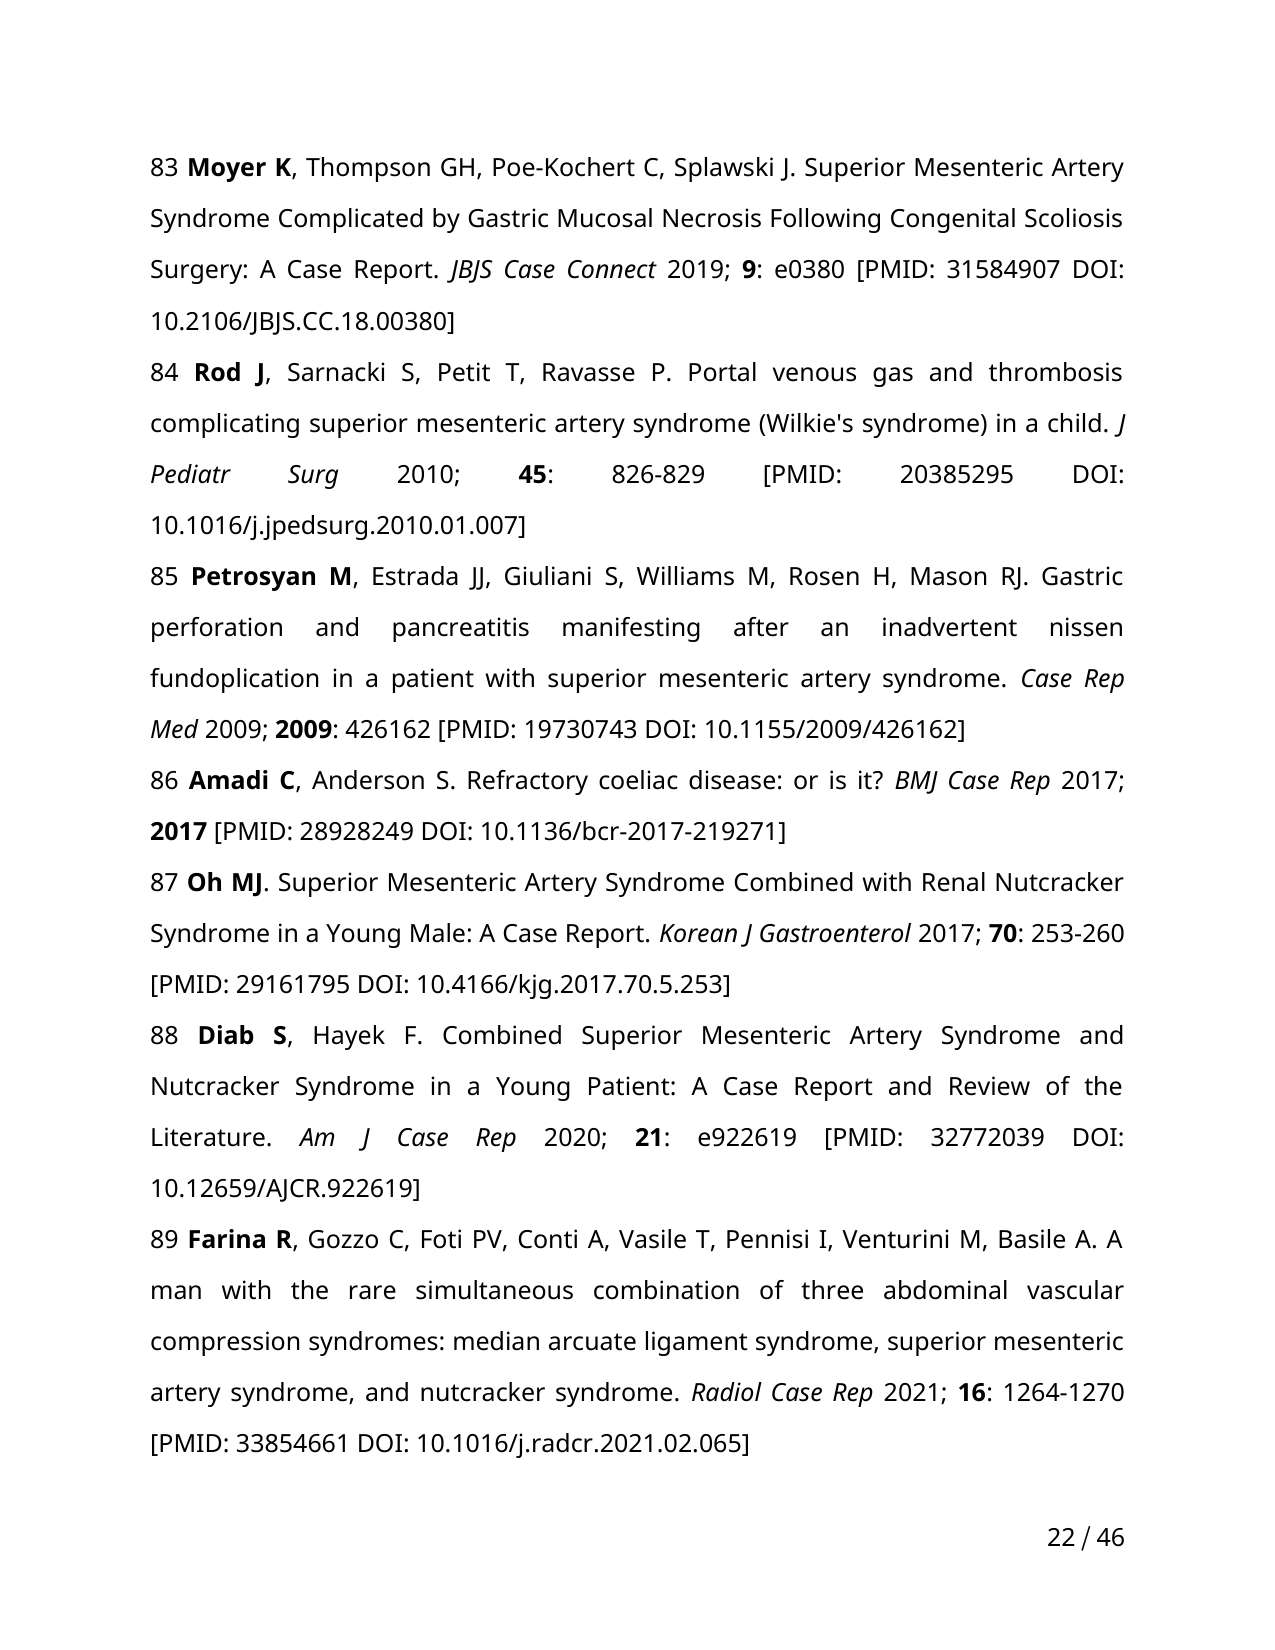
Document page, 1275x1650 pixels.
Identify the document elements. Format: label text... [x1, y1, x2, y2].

text 88 Diab S, Hayek F. Combined Superior Mesenteric Artery Syndrome and Nutcracker Syndrome in a Young Patient: A Case Report and Review of the Literature. Am J Case Rep 2020; 21: e922619 [PMID: 32772039 DOI: 10.12659/AJCR.922619] [150, 1018, 1125, 1205]
text 86 Amadi C, Anderson S. Refractory coeliac disease: or is it? BMJ Case Rep 2017; 2017 [PMID: 28928249 DOI: 10.1136/bcr-2017-219271] [150, 762, 1125, 848]
text 83 Moyer K, Thompson GH, Poe-Kochert C, Splawski J. Superior Mesenteric Artery Syndrome Complicated by Gastric Mucosal Necrosis Following Congenital Scoliosis Surgery: A Case Report. JBJS Case Connect 2019; 9: e0380 [PMID: 31584907 DOI: 10.2106/JBJS.CC.18.00380] [150, 150, 1125, 337]
text 84 Rod J, Sarnacki S, Petit T, Ravasse P. Portal venous gas and thrombosis complicating superior mesenteric artery syndrome (Wilkie's syndrome) in a child. J Pediatr Surg 2010; 45: 826-829 [PMID: 20385295 DOI: 10.1016/j.jpedsurg.2010.01.007] [150, 354, 1125, 541]
text 89 Farina R, Gozzo C, Foti PV, Conti A, Vasile T, Pennisi I, Venturini M, Basile A. A man with the rare simultaneous combination of three abdominal vascular compression syndromes: median arcuate ligament syndrome, superior mesenteric artery syndrome, and nutcracker syndrome. Radiol Case Rep 2021; 16: 1264-1270 [PMID: 33854661 DOI: 10.1016/j.radcr.2021.02.065] [150, 1222, 1125, 1460]
text 85 Petrosyan M, Estrada JJ, Giuliani S, Williams M, Rosen H, Mason RJ. Gastric perforation and pancreatitis manifesting after an inadvertent nissen fundoplication in a patient with superior mesenteric artery syndrome. Case Rep Med 2009; 2009: 426162 [PMID: 19730743 DOI: 10.1155/2009/426162] [150, 558, 1125, 746]
text 87 Oh MJ. Superior Mesenteric Artery Syndrome Combined with Renal Nutcracker Syndrome in a Young Male: A Case Report. Korean J Gastroenterol 2017; 70: 253-260 [PMID: 29161795 DOI: 10.4166/kjg.2017.70.5.253] [150, 864, 1125, 1001]
